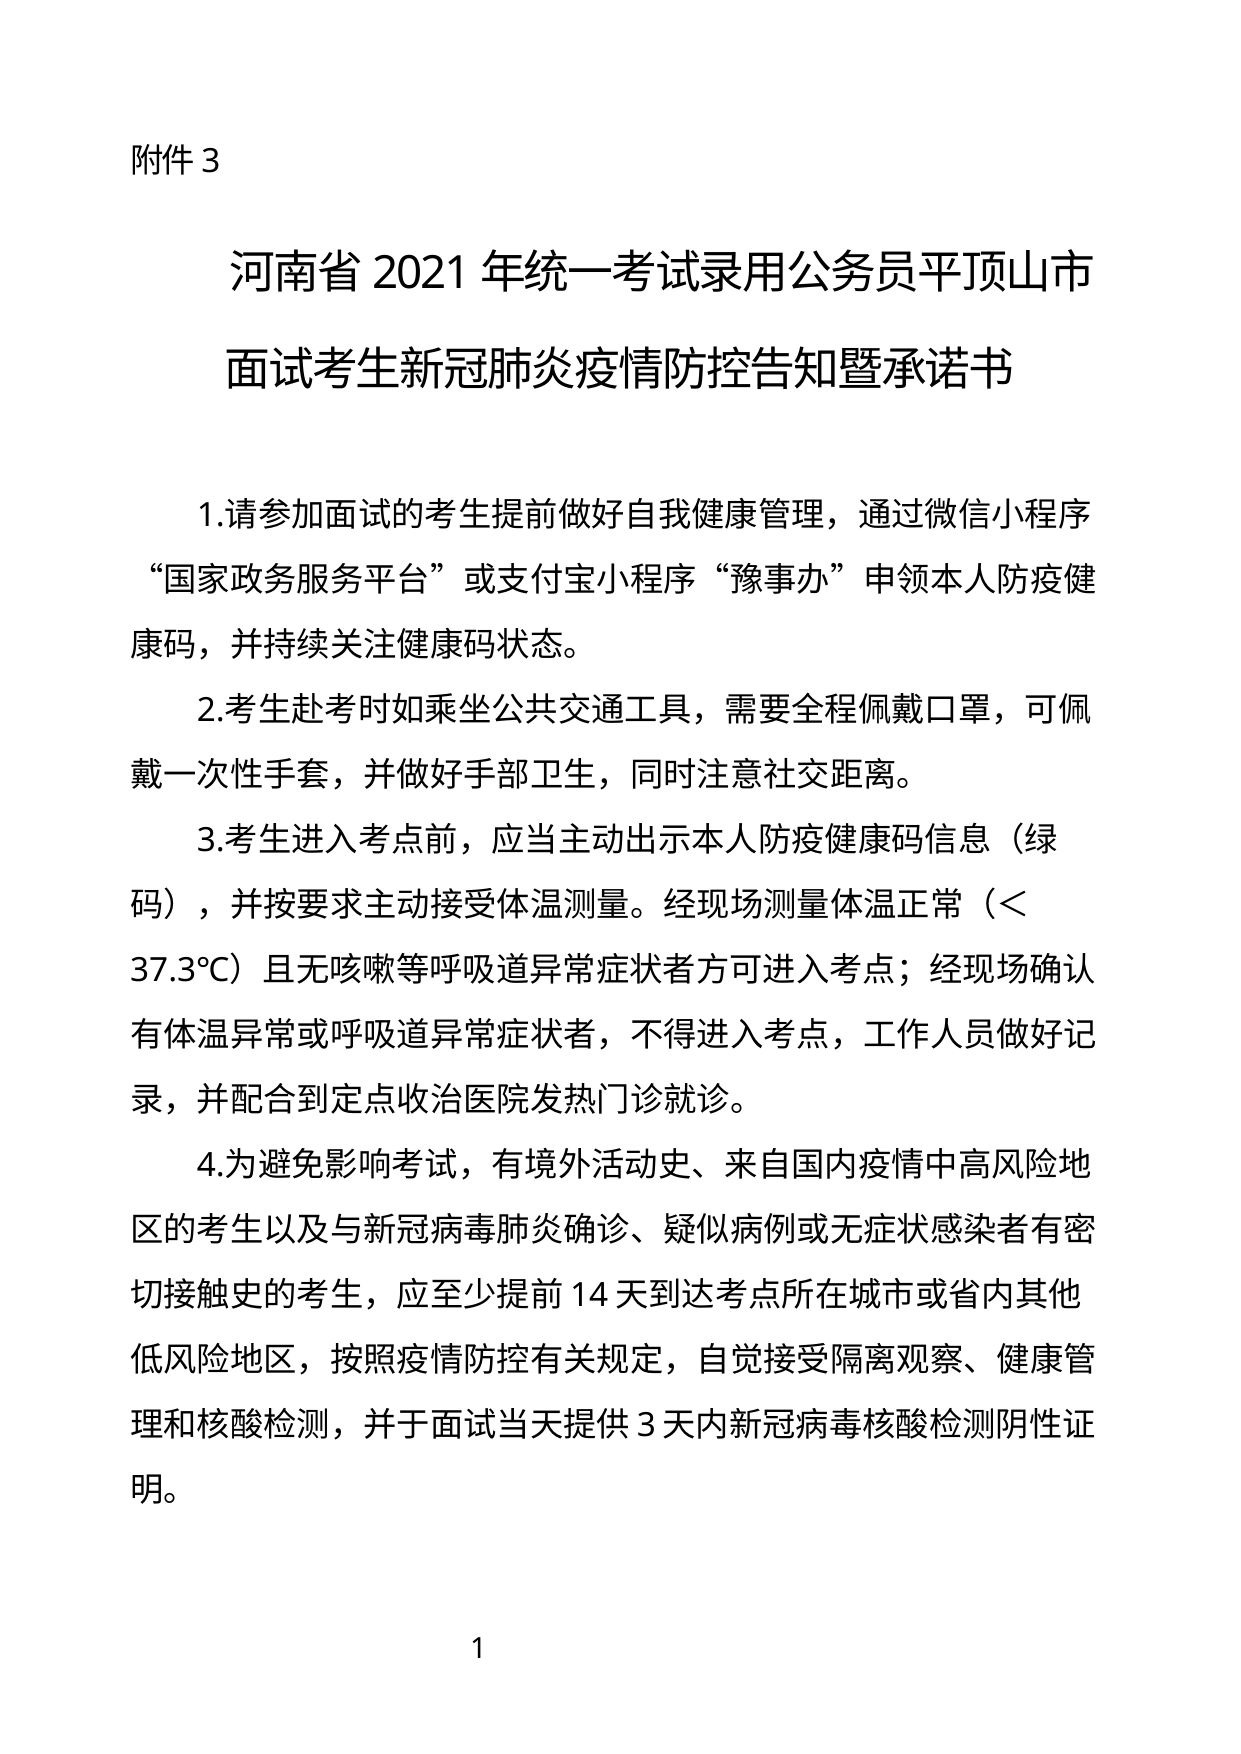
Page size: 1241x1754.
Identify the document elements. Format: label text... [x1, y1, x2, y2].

text 1.请参加面试的考生提前做好自我健康管理，通过微信小程序“国家政务服务平台”或支付宝小程序“豫事办”申领本人防疫健康码，并持续关注健康码状态。 [130, 479, 1110, 674]
text 2.考生赴考时如乘坐公共交通工具，需要全程佩戴口罩，可佩戴一次性手套，并做好手部卫生，同时注意社交距离。 [130, 674, 1110, 804]
text 3.考生进入考点前，应当主动出示本人防疫健康码信息（绿码），并按要求主动接受体温测量。经现场测量体温正常（＜37.3℃）且无咳嗽等呼吸道异常症状者方可进入考点；经现场确认有体温异常或呼吸道异常症状者，不得进入考点，工作人员做好记录，并配合到定点收治医院发热门诊就诊。 [130, 804, 1110, 1129]
text 附件3 [130, 125, 1110, 190]
text 4.为避免影响考试，有境外活动史、来自国内疫情中高风险地区的考生以及与新冠病毒肺炎确诊、疑似病例或无症状感染者有密切接触史的考生，应至少提前14天到达考点所在城市或省内其他低风险地区，按照疫情防控有关规定，自觉接受隔离观察、健康管理和核酸检测，并于面试当天提供3天内新冠病毒核酸检测阴性证明。 [130, 1129, 1110, 1519]
text 河南省2021年统一考试录用公务员平顶山市面试考生新冠肺炎疫情防控告知暨承诺书 [130, 219, 1110, 414]
